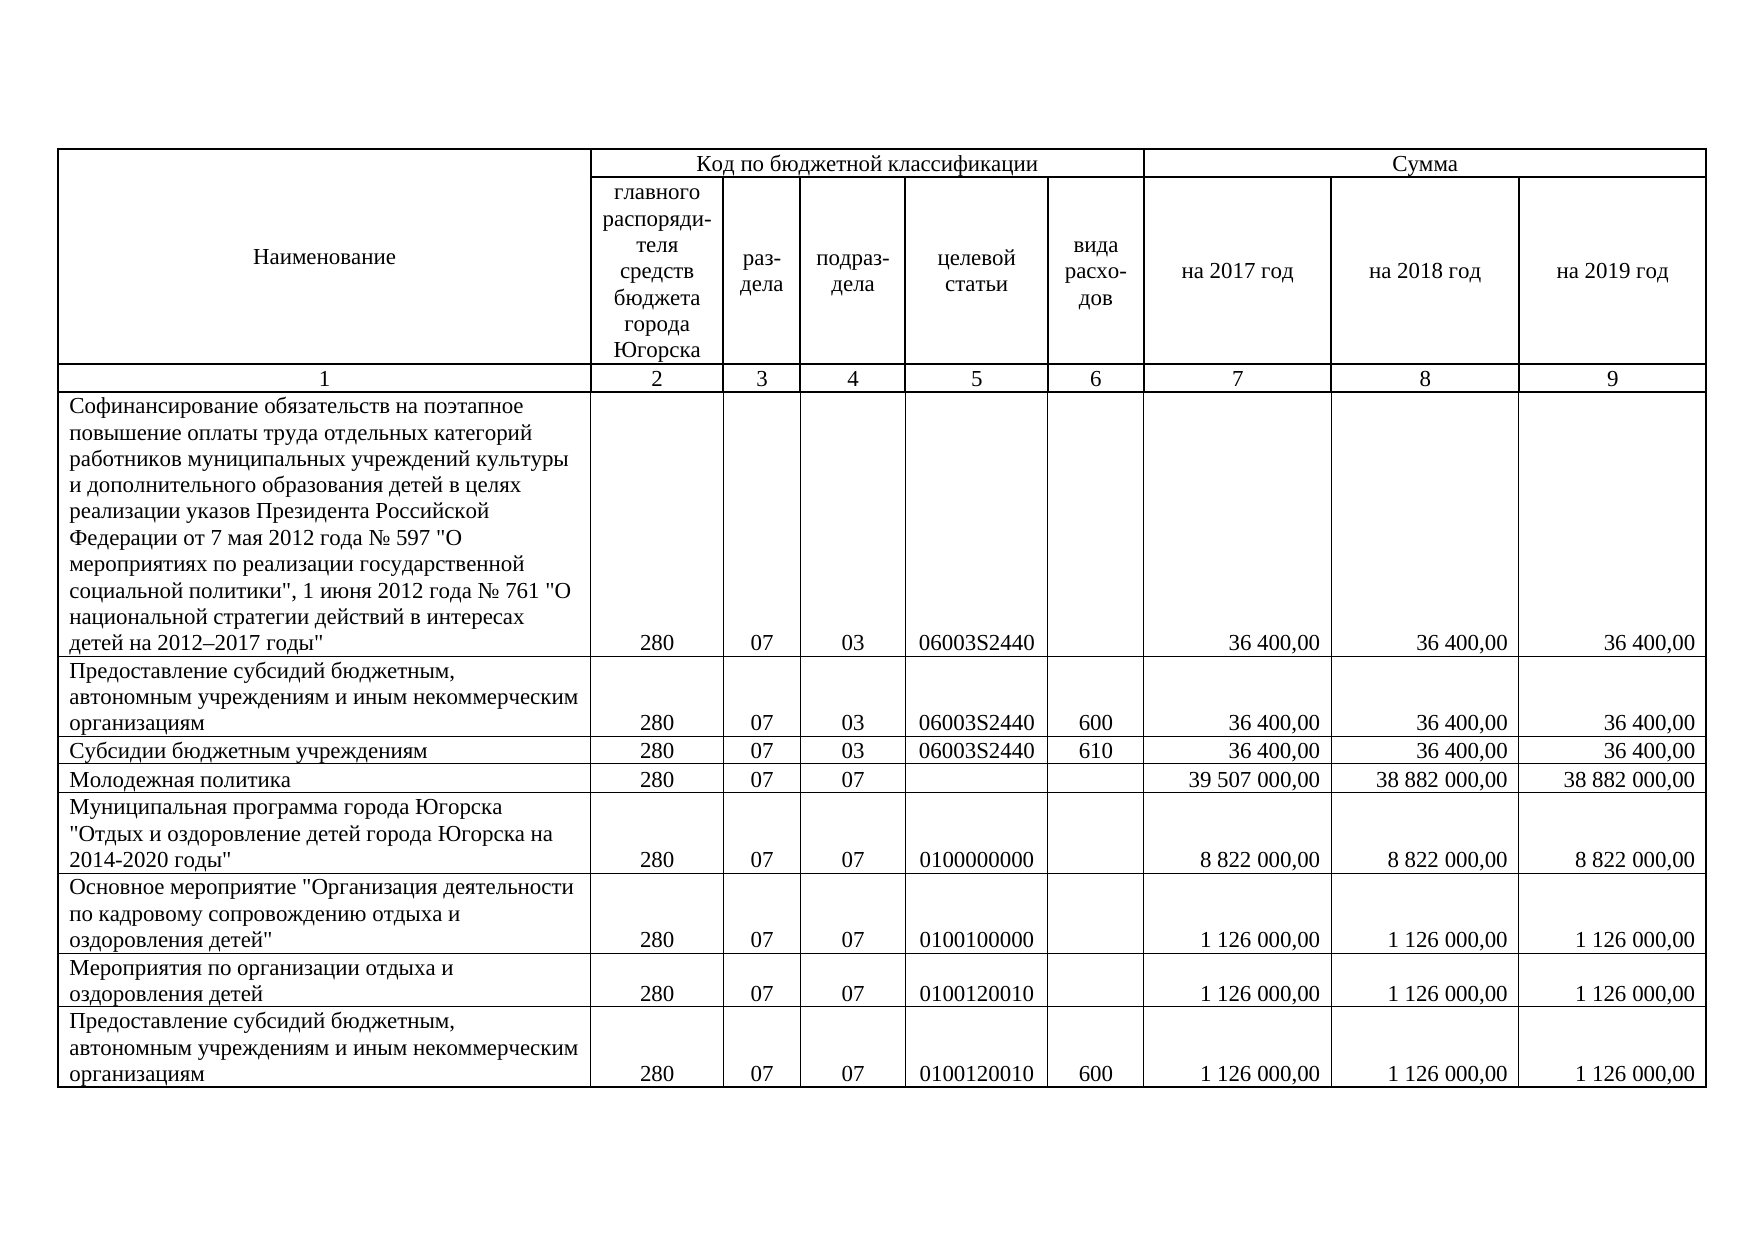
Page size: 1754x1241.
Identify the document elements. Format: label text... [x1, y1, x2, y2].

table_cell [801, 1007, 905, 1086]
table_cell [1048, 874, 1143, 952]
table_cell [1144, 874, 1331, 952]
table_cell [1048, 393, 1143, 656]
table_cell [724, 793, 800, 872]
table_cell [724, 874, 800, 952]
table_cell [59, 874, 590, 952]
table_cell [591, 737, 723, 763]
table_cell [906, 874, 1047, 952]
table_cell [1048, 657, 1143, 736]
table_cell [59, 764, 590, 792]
table_cell подраз-дела [801, 178, 904, 363]
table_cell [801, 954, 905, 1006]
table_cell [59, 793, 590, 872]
table_cell вида расхо-дов [1049, 178, 1143, 363]
table_cell 8 [1332, 365, 1518, 391]
table_cell 9 [1520, 365, 1705, 391]
table_header Наименование [59, 150, 590, 363]
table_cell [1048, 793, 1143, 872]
table_cell 2 [592, 365, 722, 391]
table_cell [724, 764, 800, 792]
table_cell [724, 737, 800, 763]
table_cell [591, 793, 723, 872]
table_cell главного распоряди-теля средств бюджета города Югорска [592, 178, 722, 363]
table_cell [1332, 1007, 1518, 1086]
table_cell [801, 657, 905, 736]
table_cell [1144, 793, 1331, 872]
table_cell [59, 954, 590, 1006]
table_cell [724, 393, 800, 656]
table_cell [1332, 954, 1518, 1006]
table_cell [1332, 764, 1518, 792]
table_cell 4 [801, 365, 904, 391]
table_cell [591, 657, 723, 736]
table_header Код по бюджетной классификации [592, 150, 1143, 176]
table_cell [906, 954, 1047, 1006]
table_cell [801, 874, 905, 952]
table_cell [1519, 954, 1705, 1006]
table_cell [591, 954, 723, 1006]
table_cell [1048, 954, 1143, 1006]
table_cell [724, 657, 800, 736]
table_cell на 2019 год [1520, 178, 1705, 363]
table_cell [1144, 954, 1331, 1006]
table_cell 6 [1049, 365, 1143, 391]
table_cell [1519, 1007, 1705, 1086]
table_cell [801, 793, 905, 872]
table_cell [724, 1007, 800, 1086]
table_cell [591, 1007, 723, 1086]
table_cell целевой статьи [906, 178, 1047, 363]
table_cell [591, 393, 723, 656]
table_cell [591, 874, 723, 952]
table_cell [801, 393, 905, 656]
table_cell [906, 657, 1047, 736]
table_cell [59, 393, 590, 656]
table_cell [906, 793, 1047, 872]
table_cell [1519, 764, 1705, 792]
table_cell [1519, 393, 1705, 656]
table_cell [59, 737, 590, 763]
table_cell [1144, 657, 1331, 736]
table_header Сумма [1145, 150, 1705, 176]
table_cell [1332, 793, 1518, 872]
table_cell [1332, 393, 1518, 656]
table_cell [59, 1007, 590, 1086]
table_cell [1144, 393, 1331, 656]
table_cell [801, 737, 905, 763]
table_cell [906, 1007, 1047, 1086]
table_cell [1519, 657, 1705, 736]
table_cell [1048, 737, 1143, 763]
table_cell раз-дела [724, 178, 799, 363]
table_cell 3 [724, 365, 799, 391]
table_cell 5 [906, 365, 1047, 391]
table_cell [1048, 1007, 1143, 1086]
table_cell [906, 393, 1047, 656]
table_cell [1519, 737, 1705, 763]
table_cell 7 [1145, 365, 1330, 391]
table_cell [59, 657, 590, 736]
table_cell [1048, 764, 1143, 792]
table_cell 1 [59, 365, 590, 391]
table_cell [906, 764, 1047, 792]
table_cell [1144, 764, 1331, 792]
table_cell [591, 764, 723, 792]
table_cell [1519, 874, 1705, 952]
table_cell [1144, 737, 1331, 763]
table_cell на 2017 год [1145, 178, 1330, 363]
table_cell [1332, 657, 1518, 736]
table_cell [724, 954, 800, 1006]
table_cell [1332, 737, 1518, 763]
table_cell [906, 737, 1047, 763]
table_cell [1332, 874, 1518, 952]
table_cell на 2018 год [1332, 178, 1518, 363]
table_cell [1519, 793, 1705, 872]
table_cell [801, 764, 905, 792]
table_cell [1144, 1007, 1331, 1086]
